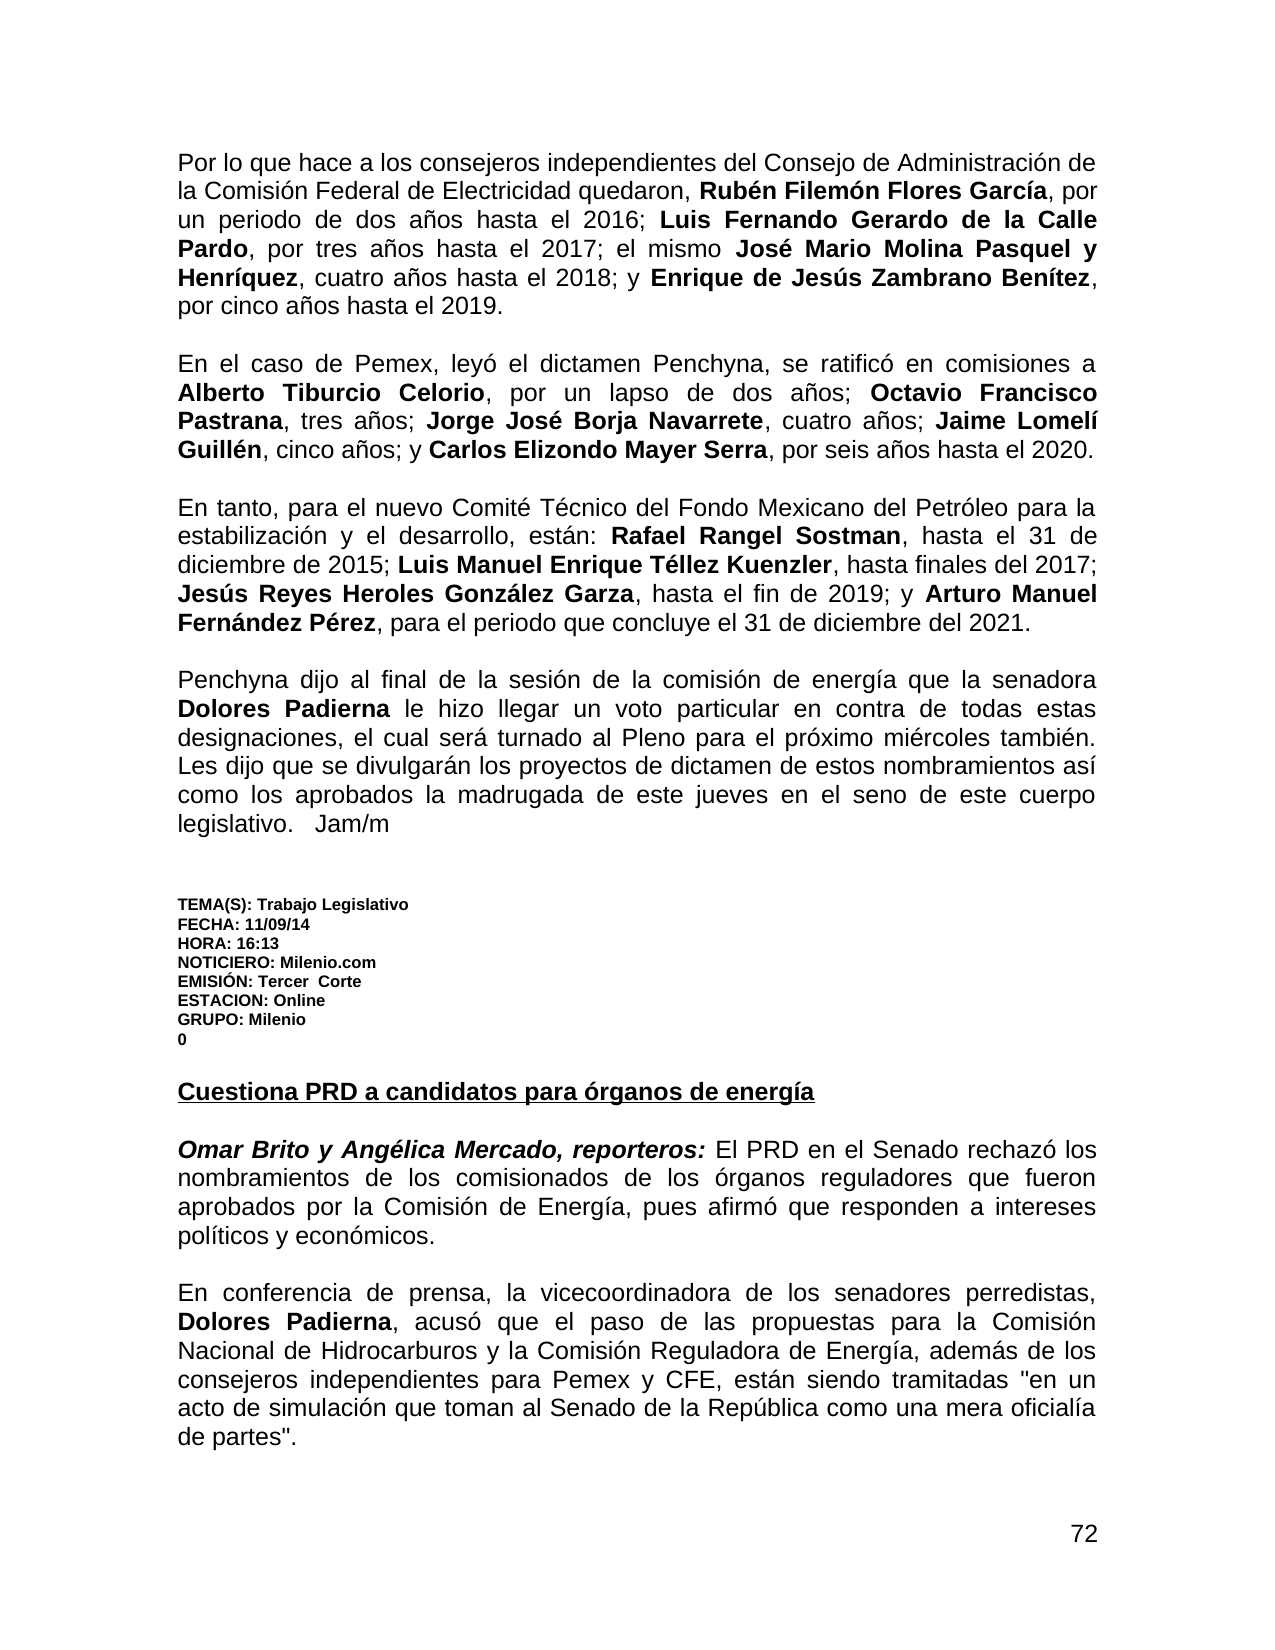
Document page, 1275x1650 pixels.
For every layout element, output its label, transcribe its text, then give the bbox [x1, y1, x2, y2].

text Por lo que hace a los consejeros independientes del Consejo de Administración de la Comisión Federal de Electricidad quedaron, Rubén Filemón Flores García, por un periodo de dos años hasta el 2016; Luis Fernando Gerardo de la Calle Pardo, por tres años hasta el 2017; el mismo José Mario Molina Pasquel y Henríquez, cuatro años hasta el 2018; y Enrique de Jesús Zambrano Benítez, por cinco años hasta el 2019. [177, 148, 1098, 320]
text Penchyna dijo al final de la sesión de la comisión de energía que la senadora Dolores Padierna le hizo llegar un voto particular en contra de todas estas designaciones, el cual será turnado al Pleno para el próximo miércoles también. Les dijo que se divulgarán los proyectos de dictamen de estos nombramientos así como los aprobados la madrugada de este jueves en el seno de este cuerpo legislativo. Jam/m [177, 665, 1098, 838]
text EMISIÓN: Tercer Corte [177, 972, 1098, 991]
text Cuestiona PRD a candidatos para órganos de energía [177, 1077, 1098, 1106]
text GRUPO: Milenio [177, 1010, 1098, 1029]
text FECHA: 11/09/14 [177, 914, 1098, 933]
text En el caso de Pemex, leyó el dictamen Penchyna, se ratificó en comisiones a Alberto Tiburcio Celorio, por un lapso de dos años; Octavio Francisco Pastrana, tres años; Jorge José Borja Navarrete, cuatro años; Jaime Lomelí Guillén, cinco años; y Carlos Elizondo Mayer Serra, por seis años hasta el 2020. [177, 349, 1098, 464]
text HORA: 16:13 [177, 933, 1098, 953]
text ESTACION: Online [177, 991, 1098, 1010]
text 0 [177, 1029, 1098, 1048]
text NOTICIERO: Milenio.com [177, 953, 1098, 972]
text En tanto, para el nuevo Comité Técnico del Fondo Mexicano del Petróleo para la estabilización y el desarrollo, están: Rafael Rangel Sostman, hasta el 31 de diciembre de 2015; Luis Manuel Enrique Téllez Kuenzler, hasta finales del 2017; Jesús Reyes Heroles González Garza, hasta el fin de 2019; y Arturo Manuel Fernández Pérez, para el periodo que concluye el 31 de diciembre del 2021. [177, 493, 1098, 636]
text En conferencia de prensa, la vicecoordinadora de los senadores perredistas, Dolores Padierna, acusó que el paso de las propuestas para la Comisión Nacional de Hidrocarburos y la Comisión Reguladora de Energía, además de los consejeros independientes para Pemex y CFE, están siendo tramitadas "en un acto de simulación que toman al Senado de la República como una mera oficialía de partes". [177, 1278, 1098, 1451]
text Omar Brito y Angélica Mercado, reporteros: El PRD en el Senado rechazó los nombramientos de los comisionados de los órganos reguladores que fueron aprobados por la Comisión de Energía, pues afirmó que responden a intereses políticos y económicos. [177, 1135, 1098, 1250]
text TEMA(S): Trabajo Legislativo [177, 895, 1098, 914]
